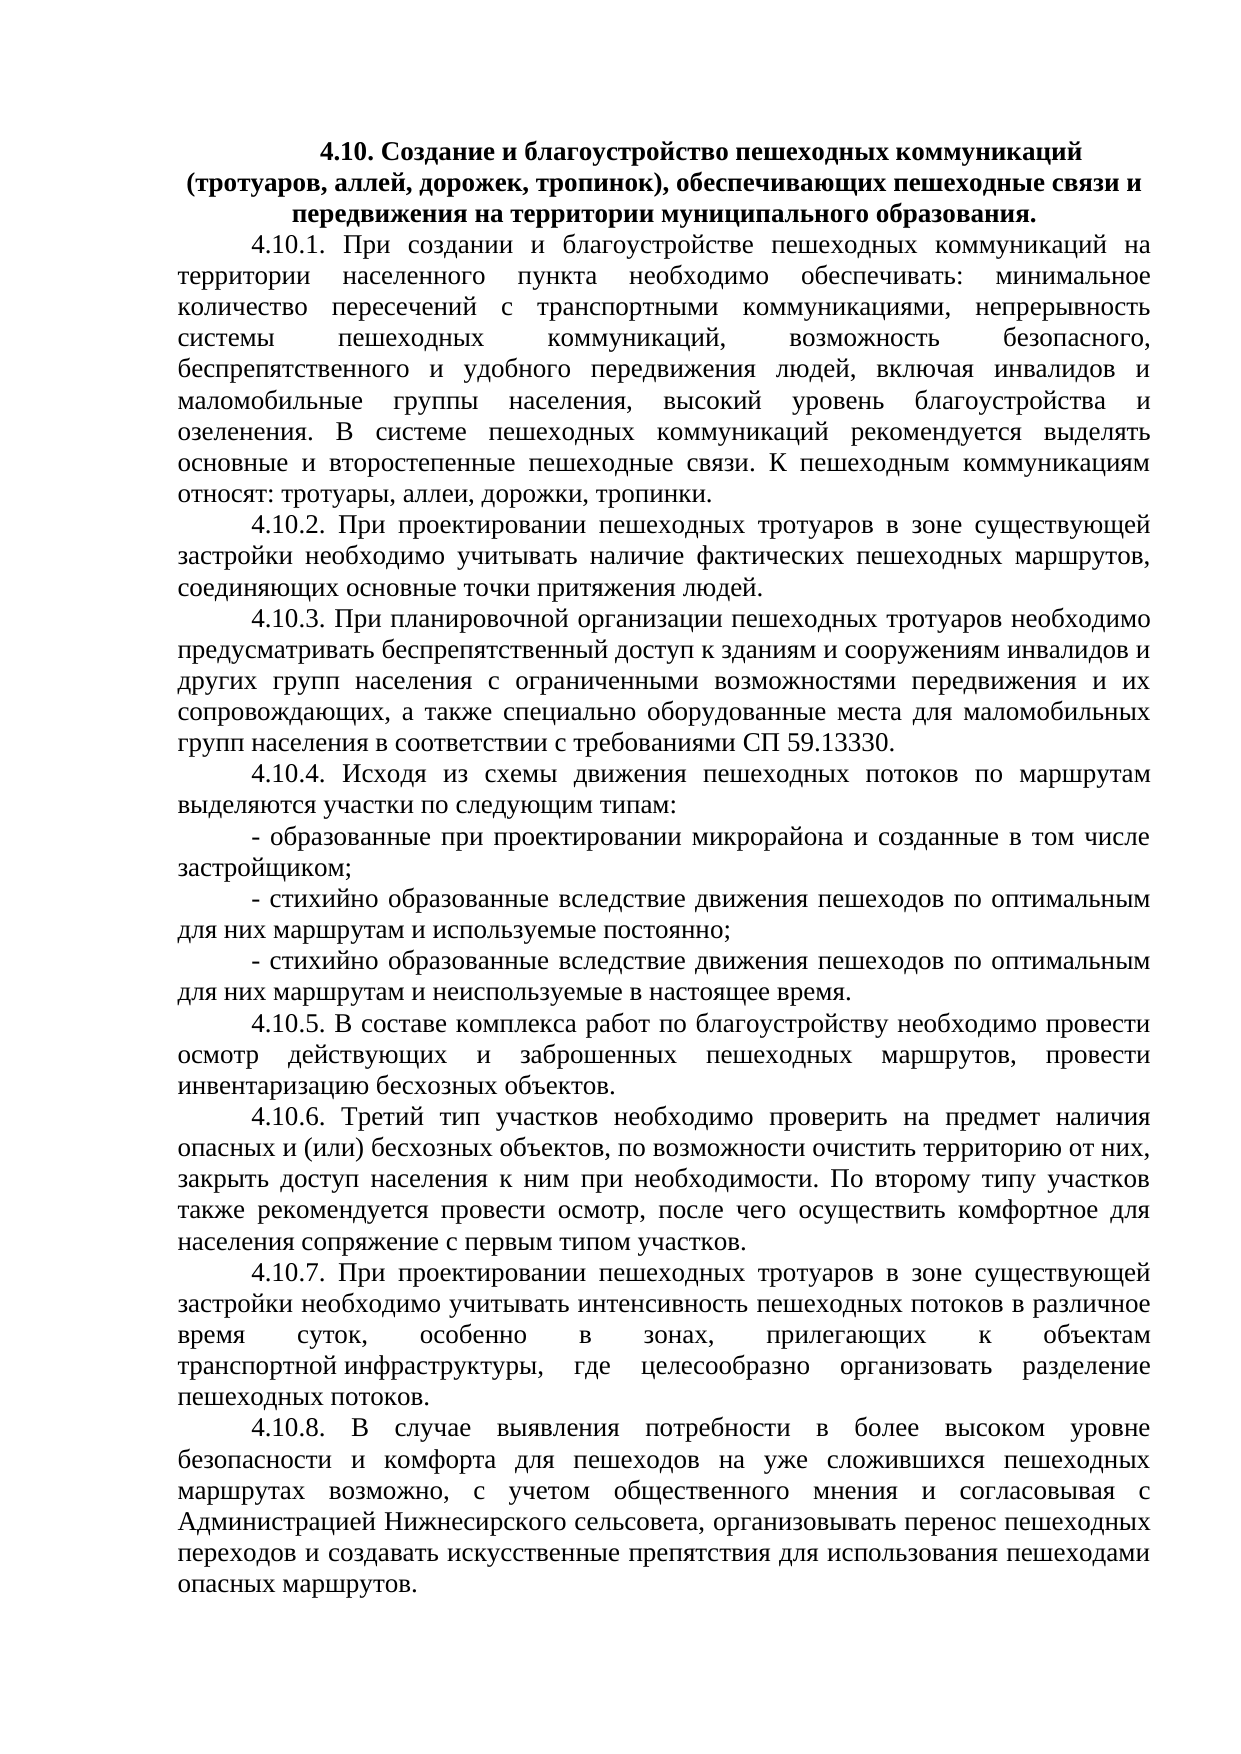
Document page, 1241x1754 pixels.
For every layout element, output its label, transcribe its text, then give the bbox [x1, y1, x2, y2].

text 4.10.3. При планировочной организации пешеходных тротуаров необходимо предусматривать беспрепятственный доступ к зданиям и сооружениям инвалидов и других групп населения с ограниченными возможностями передвижения и их сопровождающих, а также специально оборудованные места для маломобильных групп населения в соответствии с требованиями СП 59.13330. [177, 602, 1152, 757]
text 4.10.7. При проектировании пешеходных тротуаров в зоне существующей застройки необходимо учитывать интенсивность пешеходных потоков в различное время суток, особенно в зонах, прилегающих к объектам транспортной инфраструктуры, где целесообразно организовать разделение пешеходных потоков. [177, 1256, 1152, 1412]
text 4.10.4. Исходя из схемы движения пешеходных потоков по маршрутам выделяются участки по следующим типам: [177, 757, 1152, 820]
text 4.10. Создание и благоустройство пешеходных коммуникаций (тротуаров, аллей, дорожек, тропинок), обеспечивающих пешеходные связи и передвижения на территории муниципального образования. [177, 134, 1152, 228]
text 4.10.1. При создании и благоустройстве пешеходных коммуникаций на территории населенного пункта необходимо обеспечивать: минимальное количество пересечений с транспортными коммуникациями, непрерывность системы пешеходных коммуникаций, возможность безопасного, беспрепятственного и удобного передвижения людей, включая инвалидов и маломобильные группы населения, высокий уровень благоустройства и озеленения. В системе пешеходных коммуникаций рекомендуется выделять основные и второстепенные пешеходные связи. К пешеходным коммуникациям относят: тротуары, аллеи, дорожки, тропинки. [177, 228, 1152, 508]
text 4.10.6. Третий тип участков необходимо проверить на предмет наличия опасных и (или) бесхозных объектов, по возможности очистить территорию от них, закрыть доступ населения к ним при необходимости. По второму типу участков также рекомендуется провести осмотр, после чего осуществить комфортное для населения сопряжение с первым типом участков. [177, 1100, 1152, 1256]
text 4.10.2. При проектировании пешеходных тротуаров в зоне существующей застройки необходимо учитывать наличие фактических пешеходных маршрутов, соединяющих основные точки притяжения людей. [177, 508, 1152, 602]
text 4.10.5. В составе комплекса работ по благоустройству необходимо провести осмотр действующих и заброшенных пешеходных маршрутов, провести инвентаризацию бесхозных объектов. [177, 1007, 1152, 1100]
text - стихийно образованные вследствие движения пешеходов по оптимальным для них маршрутам и используемые постоянно; [177, 882, 1152, 944]
text - стихийно образованные вследствие движения пешеходов по оптимальным для них маршрутам и неиспользуемые в настоящее время. [177, 944, 1152, 1007]
text 4.10.8. В случае выявления потребности в более высоком уровне безопасности и комфорта для пешеходов на уже сложившихся пешеходных маршрутах возможно, с учетом общественного мнения и согласовывая с Администрацией Нижнесирского сельсовета, организовывать перенос пешеходных переходов и создавать искусственные препятствия для использования пешеходами опасных маршрутов. [177, 1412, 1152, 1598]
text - образованные при проектировании микрорайона и созданные в том числе застройщиком; [177, 820, 1152, 882]
